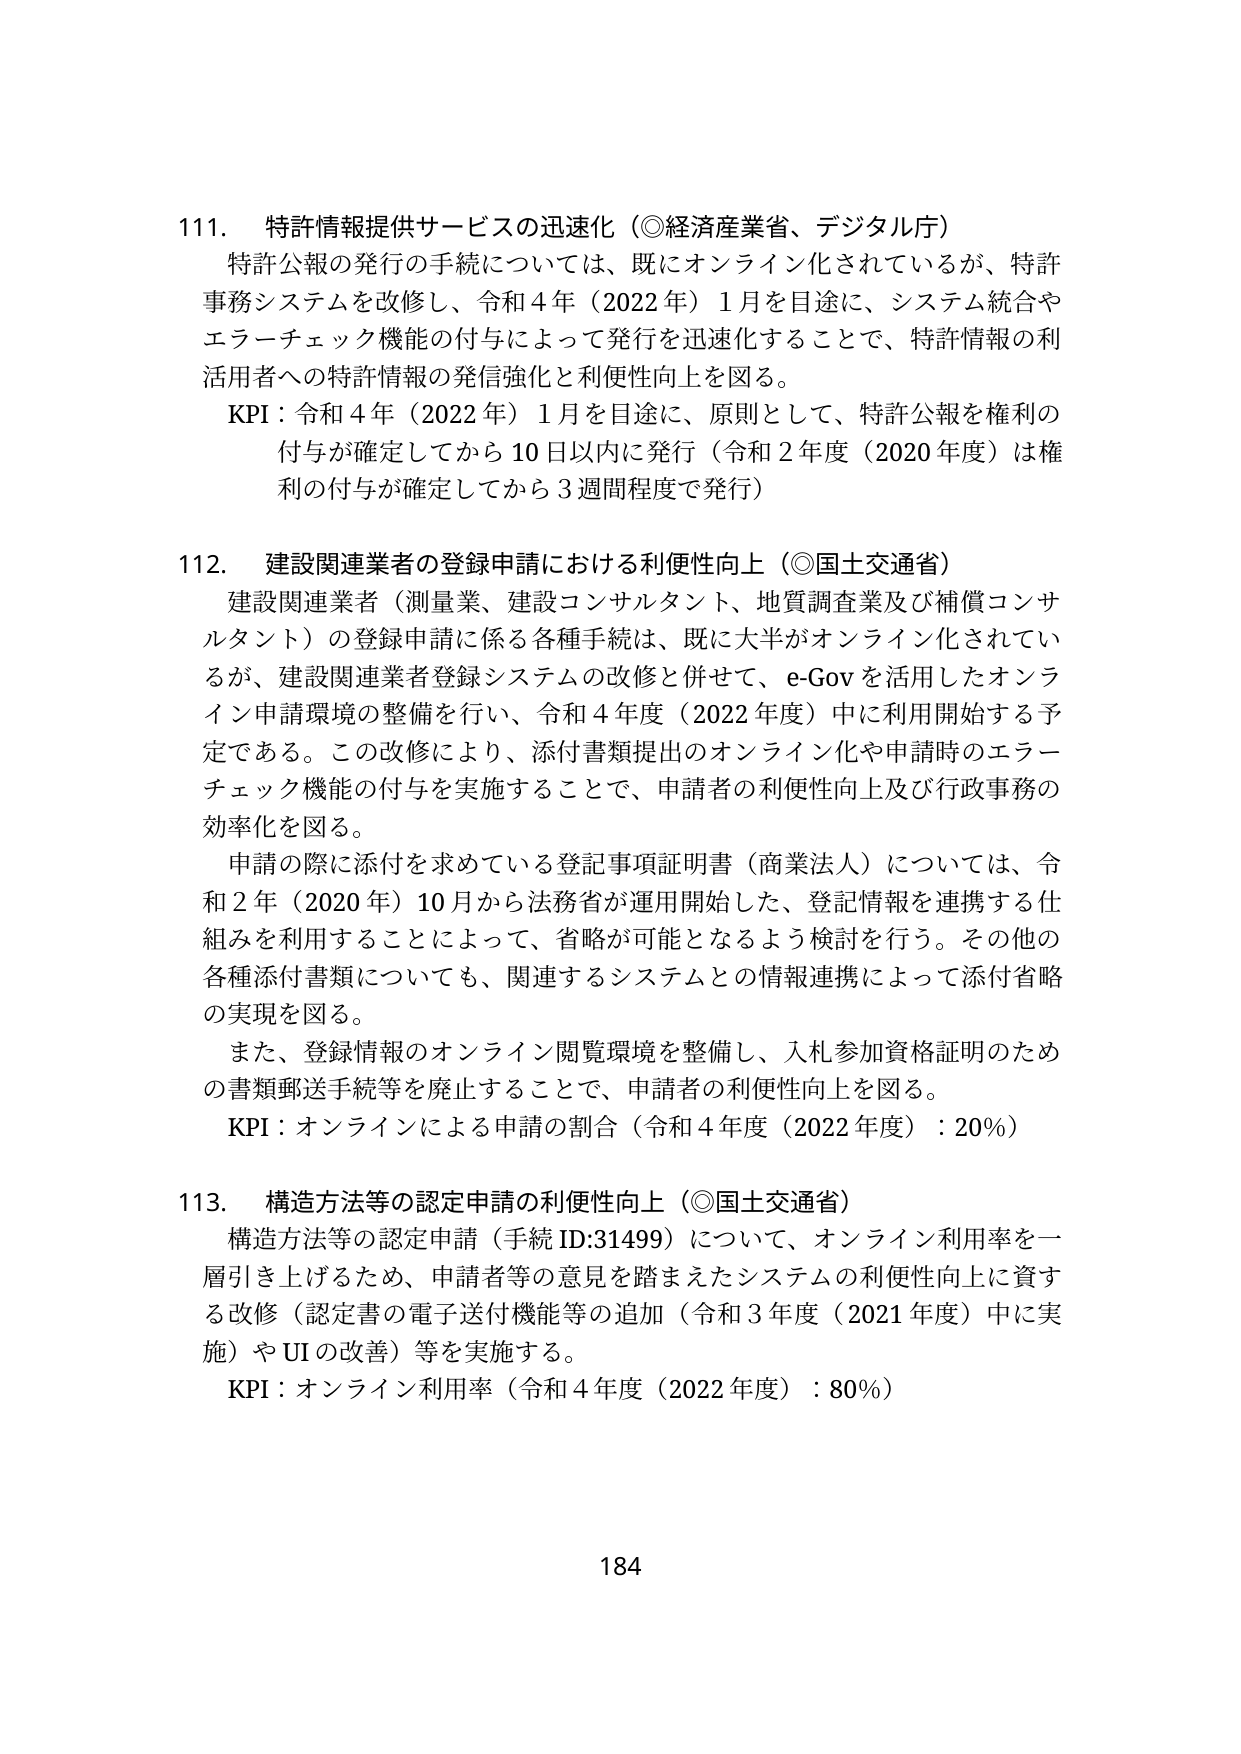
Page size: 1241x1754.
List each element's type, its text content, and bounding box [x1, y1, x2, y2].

text 特許公報の発行の手続については、既にオンライン化されているが、特許事務システムを改修し、令和４年（2022年）１月を目途に、システム統合やエラーチェック機能の付与によって発行を迅速化することで、特許情報の利活用者への特許情報の発信強化と利便性向上を図る。 [202, 244, 1063, 394]
text 特許情報提供サービスの迅速化（◎経済産業省、デジタル庁） [177, 207, 1038, 244]
text また、登録情報のオンライン閲覧環境を整備し、入札参加資格証明のための書類郵送手続等を廃止することで、申請者の利便性向上を図る。 [202, 1032, 1063, 1107]
text KPI：令和４年（2022年）１月を目途に、原則として、特許公報を権利の付与が確定してから10日以内に発行（令和２年度（2020年度）は権利の付与が確定してから３週間程度で発行） [227, 394, 1063, 507]
text 構造方法等の認定申請（手続ID:31499）について、オンライン利用率を一層引き上げるため、申請者等の意見を踏まえたシステムの利便性向上に資する改修（認定書の電子送付機能等の追加（令和３年度（2021年度）中に実施）やUIの改善）等を実施する。 [202, 1219, 1063, 1369]
text 建設関連業者の登録申請における利便性向上（◎国土交通省） [177, 544, 1038, 582]
text KPI：オンラインによる申請の割合（令和４年度（2022年度）：20％） [177, 1107, 1063, 1144]
text 建設関連業者（測量業、建設コンサルタント、地質調査業及び補償コンサルタント）の登録申請に係る各種手続は、既に大半がオンライン化されているが、建設関連業者登録システムの改修と併せて、e-Govを活用したオンライン申請環境の整備を行い、令和４年度（2022年度）中に利用開始する予定である。この改修により、添付書類提出のオンライン化や申請時のエラーチェック機能の付与を実施することで、申請者の利便性向上及び行政事務の効率化を図る。 [202, 582, 1063, 844]
text KPI：オンライン利用率（令和４年度（2022年度）：80％） [177, 1369, 1063, 1407]
text 構造方法等の認定申請の利便性向上（◎国土交通省） [177, 1182, 1038, 1219]
text 申請の際に添付を求めている登記事項証明書（商業法人）については、令和２年（2020年）10月から法務省が運用開始した、登記情報を連携する仕組みを利用することによって、省略が可能となるよう検討を行う。その他の各種添付書類についても、関連するシステムとの情報連携によって添付省略の実現を図る。 [202, 844, 1063, 1032]
